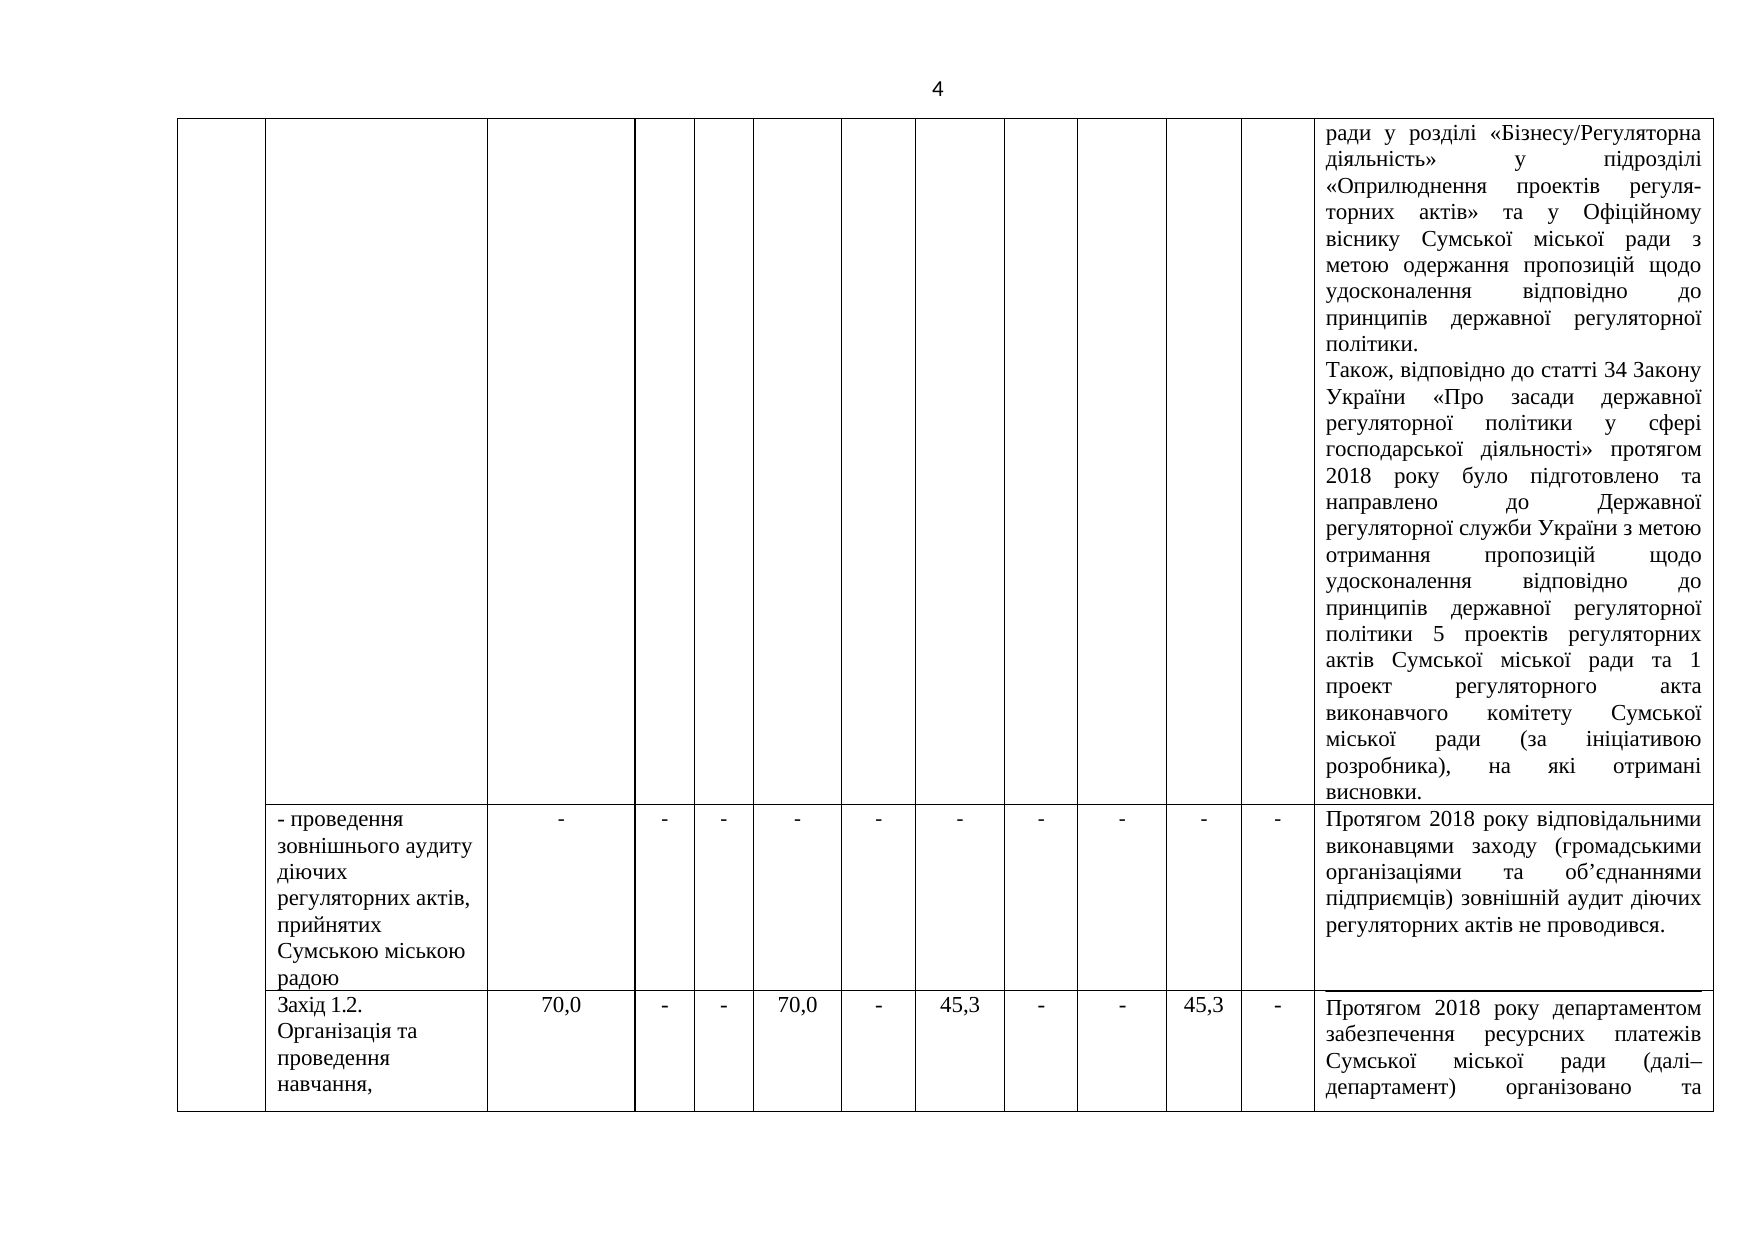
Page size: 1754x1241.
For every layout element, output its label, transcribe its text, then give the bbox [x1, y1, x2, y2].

table_cell - [488, 805, 634, 990]
table_cell - [754, 805, 841, 990]
table_cell - [916, 119, 1004, 804]
table_cell - [1242, 991, 1314, 1111]
table_cell - [1078, 991, 1166, 1111]
table_cell - [754, 119, 841, 804]
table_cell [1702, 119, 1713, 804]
table_cell - [1078, 119, 1166, 804]
table_cell - [916, 805, 1004, 990]
table_cell - [842, 805, 915, 990]
table_cell 45,3 [1167, 991, 1241, 1111]
table_cell - [1005, 991, 1077, 1111]
table_cell - [636, 805, 694, 990]
table_cell 45,3 [916, 991, 1004, 1111]
table_cell - [842, 991, 915, 1111]
table_cell - [1242, 805, 1314, 990]
table_cell - [636, 991, 694, 1111]
table_cell - [695, 119, 753, 804]
table_cell - проведення зовнішнього аудиту діючих регуляторних актів, прийнятих Сумською міською радою [266, 805, 487, 990]
table_cell - [695, 991, 753, 1111]
table_cell - [695, 805, 753, 990]
table_cell - [1005, 805, 1077, 990]
table_cell 70,0 [488, 991, 634, 1111]
table_cell - [1078, 805, 1166, 990]
table_cell - [1242, 119, 1314, 804]
table_cell - [842, 119, 915, 804]
table_cell 70,0 [754, 991, 841, 1111]
table_cell - [1167, 119, 1241, 804]
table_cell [178, 119, 265, 1111]
table_cell - [1005, 119, 1077, 804]
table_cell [1315, 991, 1713, 1111]
table_cell - [1167, 805, 1241, 990]
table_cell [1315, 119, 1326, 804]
table_cell Протягом 2018 року відповідальними виконавцями заходу (громадськими організаціями та об’єднаннями підприємців) зовнішній аудит діючих регуляторних актів не проводився. [1315, 805, 1713, 990]
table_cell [266, 991, 487, 1111]
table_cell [266, 119, 487, 804]
table_cell - [636, 119, 694, 804]
table_cell - [488, 119, 634, 804]
